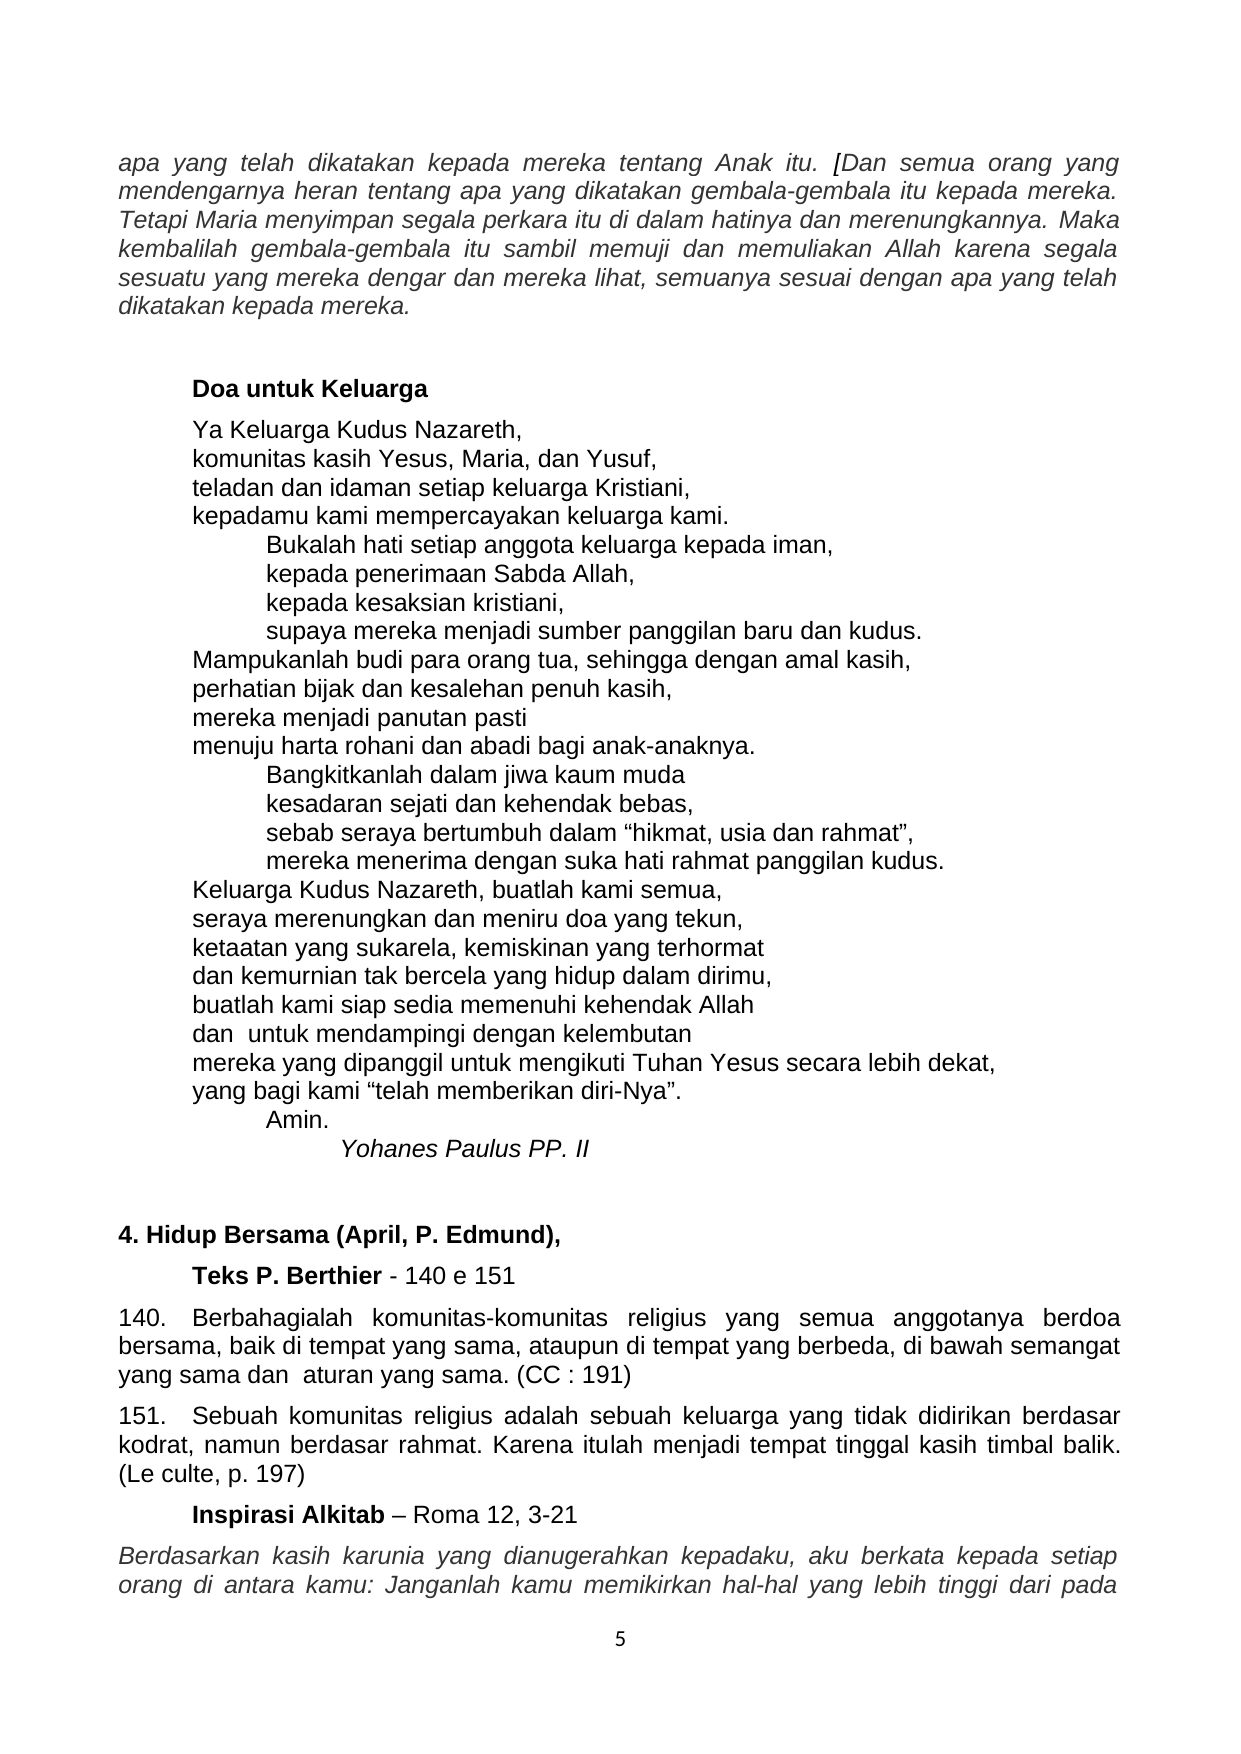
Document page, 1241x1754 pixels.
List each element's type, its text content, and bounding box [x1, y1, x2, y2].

text Mampukanlah budi para orang tua, sehingga dengan amal kasih, [118, 645, 1122, 674]
text Teks P. Berthier - 140 e 151 [118, 1261, 1122, 1290]
text kepadamu kami mempercayakan keluarga kami. [118, 501, 1122, 530]
text dan kemurnian tak bercela yang hidup dalam dirimu, [118, 961, 1122, 990]
text mereka menjadi panutan pasti [118, 703, 1122, 731]
text Keluarga Kudus Nazareth, buatlah kami semua, [118, 875, 1122, 904]
text seraya merenungkan dan meniru doa yang tekun, [118, 904, 1122, 933]
text kepada kesaksian kristiani, [192, 588, 1122, 616]
text kepada penerimaan Sabda Allah, [192, 559, 1122, 588]
text Bukalah hati setiap anggota keluarga kepada iman, [192, 530, 1122, 559]
text buatlah kami siap sedia memenuhi kehendak Allah [118, 990, 1122, 1019]
text Yohanes Paulus PP. II [266, 1134, 1122, 1163]
text Ya Keluarga Kudus Nazareth, [118, 415, 1122, 444]
text Doa untuk Keluarga [118, 374, 1122, 403]
text mereka yang dipanggil untuk mengikuti Tuhan Yesus secara lebih dekat, [118, 1048, 1122, 1076]
text 151. Sebuah komunitas religius adalah sebuah keluarga yang tidak didirikan berdasar kodrat, namun berdasar rahmat. Karena itulah menjadi tempat tinggal kasih timbal balik. (Le culte, p. 197) [118, 1401, 1122, 1488]
text 140. Berbahagialah komunitas-komunitas religius yang semua anggotanya berdoa bersama, baik di tempat yang sama, ataupun di tempat yang berbeda, di bawah semangat yang sama dan aturan yang sama. (CC : 191) [118, 1303, 1122, 1389]
text mereka menerima dengan suka hati rahmat panggilan kudus. [192, 846, 1122, 875]
text menuju harta rohani dan abadi bagi anak-anaknya. [118, 731, 1122, 760]
text kesadaran sejati dan kehendak bebas, [192, 789, 1122, 818]
text 4. Hidup Bersama (April, P. Edmund), [118, 1220, 1122, 1249]
text yang bagi kami “telah memberikan diri-Nya”. [118, 1076, 1122, 1105]
text sebab seraya bertumbuh dalam “hikmat, usia dan rahmat”, [192, 818, 1122, 846]
text perhatian bijak dan kesalehan penuh kasih, [118, 674, 1122, 703]
text Inspirasi Alkitab – Roma 12, 3-21 [118, 1500, 1122, 1529]
text dan untuk mendampingi dengan kelembutan [118, 1019, 1122, 1048]
text ketaatan yang sukarela, kemiskinan yang terhormat [118, 933, 1122, 961]
text Bangkitkanlah dalam jiwa kaum muda [192, 760, 1122, 789]
text supaya mereka menjadi sumber panggilan baru dan kudus. [192, 616, 1122, 645]
text komunitas kasih Yesus, Maria, dan Yusuf, [118, 444, 1122, 473]
text teladan dan idaman setiap keluarga Kristiani, [118, 473, 1122, 501]
text Amin. [192, 1105, 1122, 1134]
